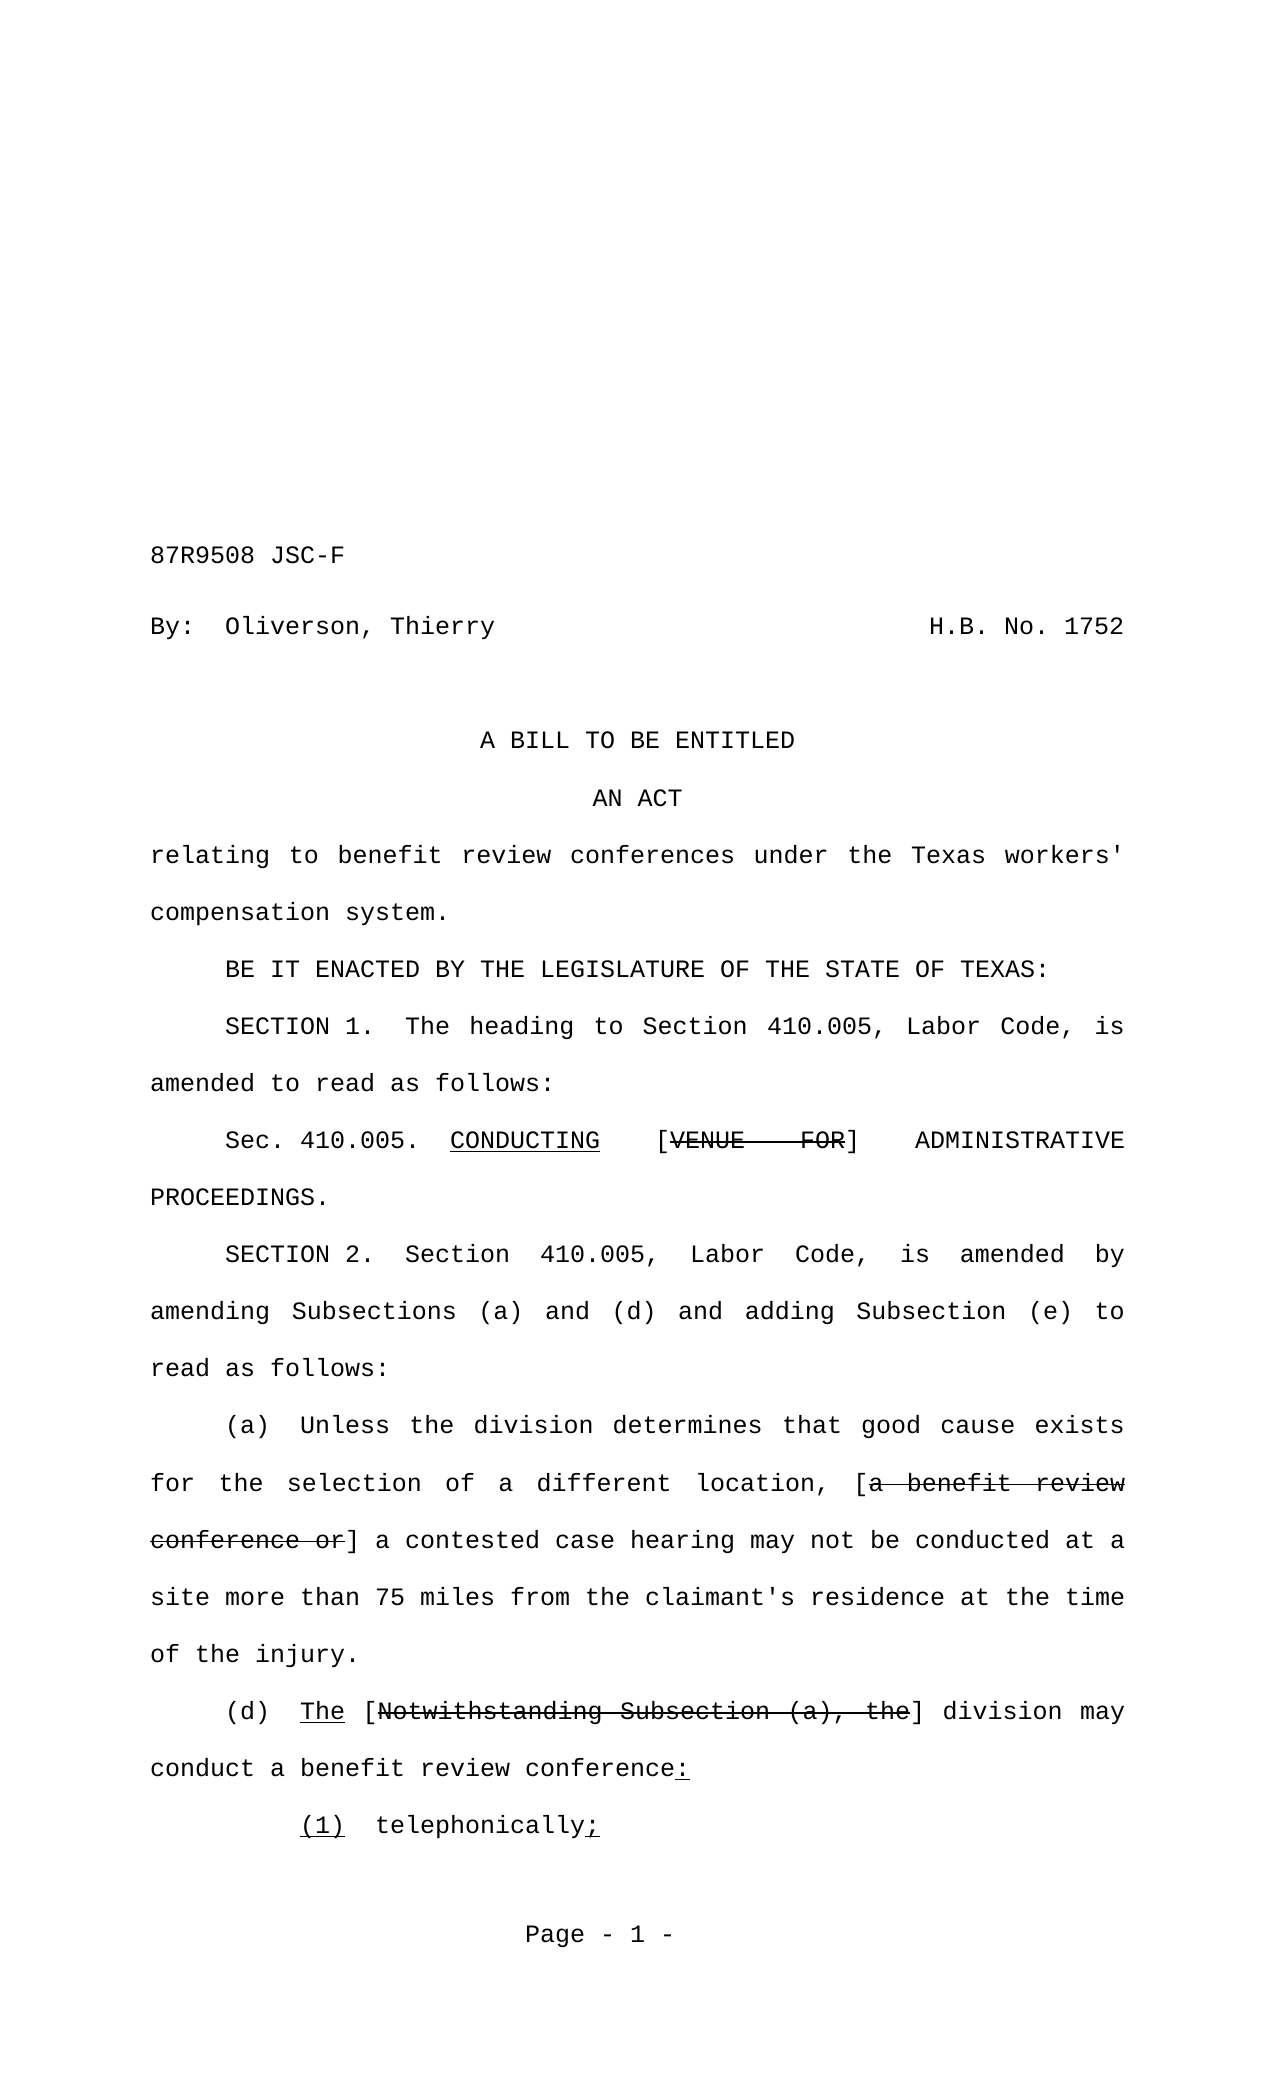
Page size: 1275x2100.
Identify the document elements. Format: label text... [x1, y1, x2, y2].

text By: Oliverson, Thierry H.B. No. 1752 [150, 614, 1125, 642]
text (a) Unless the division determines that good cause exists for the selection of a different location, [a benefit review conference or] a contested case hearing may not be conducted at a site more than 75 miles from the claimant's residence at the time of the injury. [150, 1413, 1125, 1670]
text SECTION 2. Section 410.005, Labor Code, is amended by amending Subsections (a) and (d) and adding Subsection (e) to read as follows: [150, 1242, 1125, 1384]
text Sec. 410.005. CONDUCTING [VENUE FOR] ADMINISTRATIVE PROCEEDINGS. [150, 1127, 1125, 1213]
text relating to benefit review conferences under the Texas workers' compensation system. [150, 842, 1125, 928]
text AN ACT [150, 785, 1125, 813]
text 87R9508 JSC-F [150, 542, 1125, 571]
text (1) telephonically; [150, 1812, 1125, 1841]
text BE IT ENACTED BY THE LEGISLATURE OF THE STATE OF TEXAS: [150, 956, 1125, 985]
text SECTION 1. The heading to Section 410.005, Labor Code, is amended to read as follows: [150, 1013, 1125, 1099]
text (d) The [Notwithstanding Subsection (a), the] division may conduct a benefit review conference: [150, 1698, 1125, 1784]
text A BILL TO BE ENTITLED [150, 728, 1125, 756]
